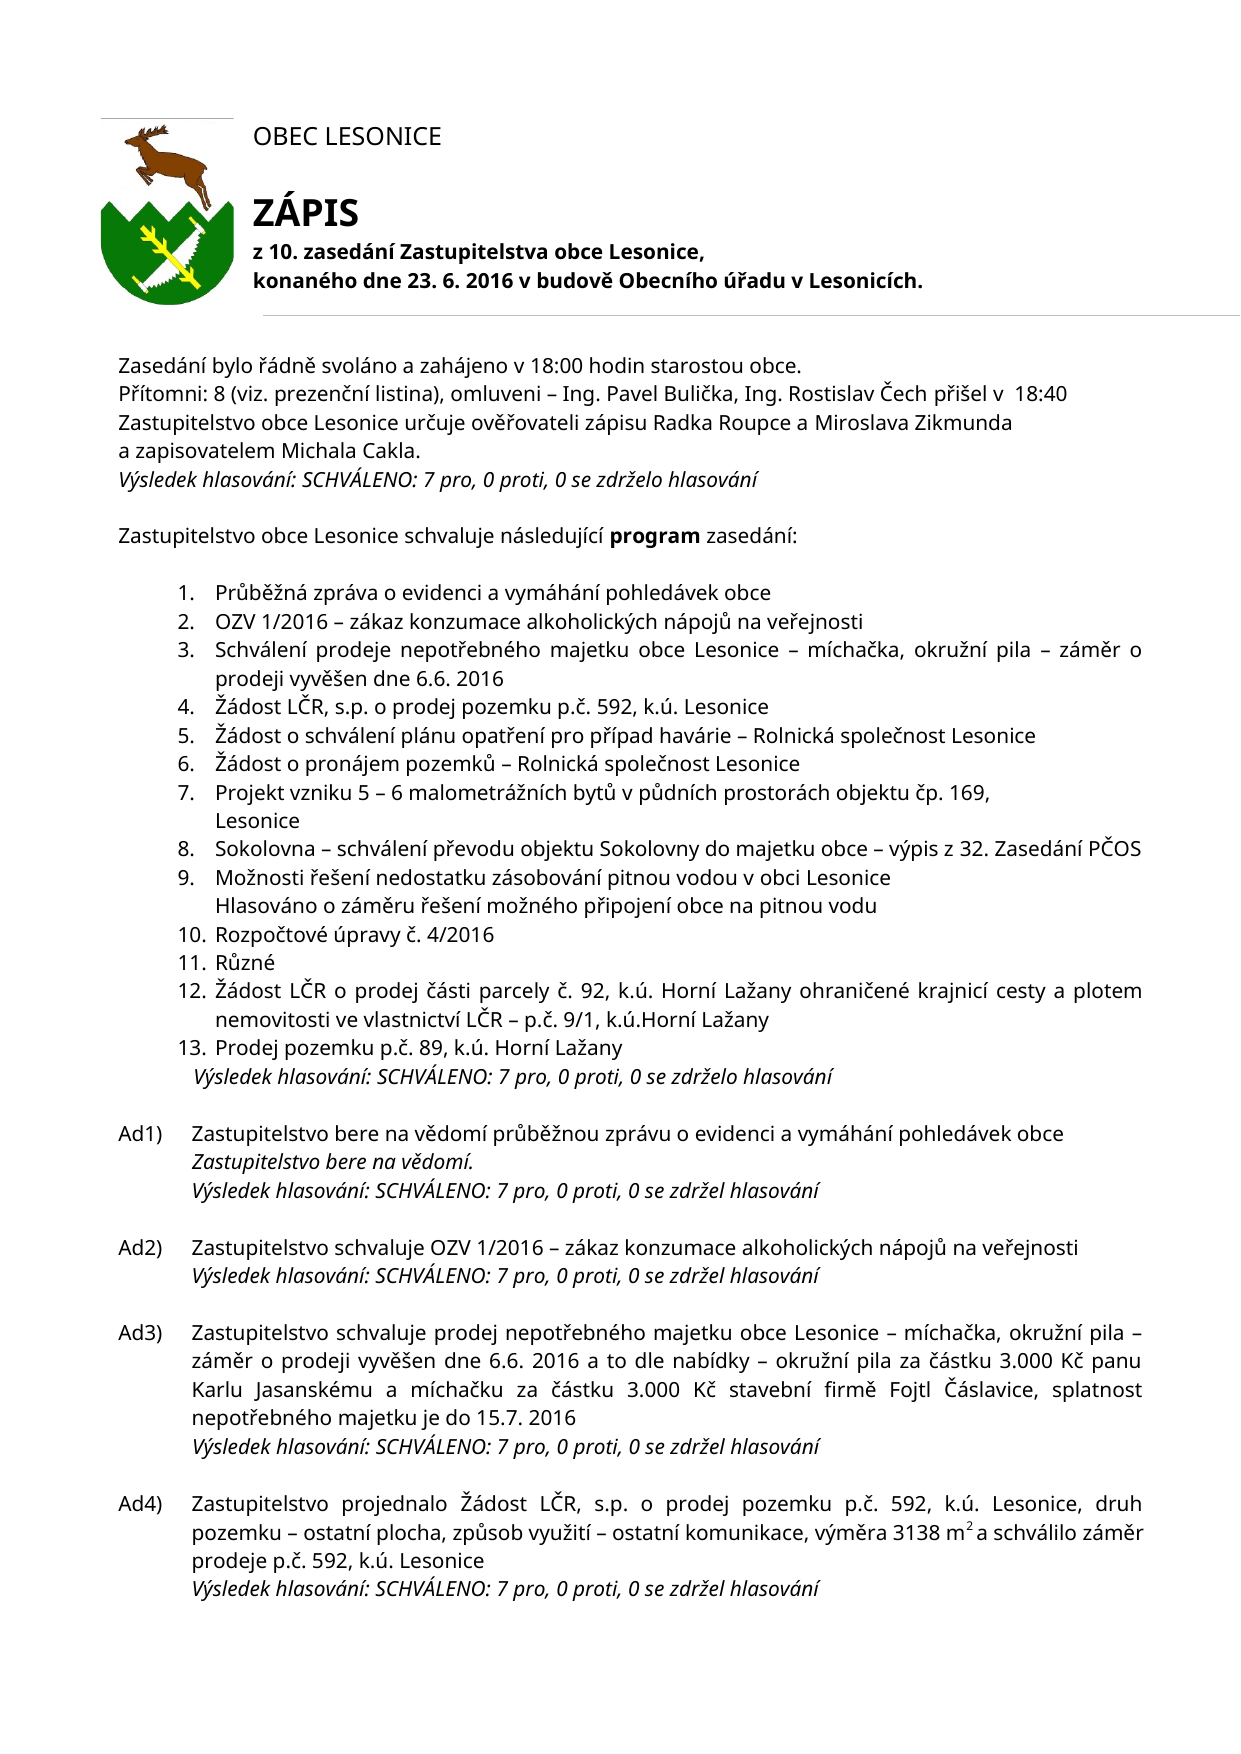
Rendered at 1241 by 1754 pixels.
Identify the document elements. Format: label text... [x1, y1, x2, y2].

list Různé [177, 948, 1144, 977]
text Zasedání bylo řádně svoláno a zahájeno v 18:00 hodin starostou obce. [118, 351, 1144, 379]
text Výsledek hlasování: SCHVÁLENO: 7 pro, 0 proti, 0 se zdržel hlasování [191, 1176, 1144, 1204]
list Žádost o pronájem pozemků – Rolnická společnost Lesonice [177, 749, 1144, 778]
text Výsledek hlasování: SCHVÁLENO: 7 pro, 0 proti, 0 se zdržel hlasování [118, 1432, 1144, 1460]
text Ad3) Zastupitelstvo schvaluje prodej nepotřebného majetku obce Lesonice – míchačka, okružní pila – záměr o prodeji vyvěšen dne 6.6. 2016 a to dle nabídky – okružní pila za částku 3.000 Kč panu Karlu Jasanskému a míchačku za částku 3.000 Kč stavební firmě Fojtl Čáslavice, splatnost nepotřebného majetku je do 15.7. 2016 [118, 1318, 1144, 1432]
text Ad1) Zastupitelstvo bere na vědomí průběžnou zprávu o evidenci a vymáhání pohledávek obce [118, 1119, 1144, 1147]
title z 10. zasedání Zastupitelstva obce Lesonice, [234, 237, 1144, 266]
text Ad2) Zastupitelstvo schvaluje OZV 1/2016 – zákaz konzumace alkoholických nápojů na veřejnosti [118, 1233, 1144, 1261]
text Zastupitelstvo obce Lesonice schvaluje následující program zasedání: [118, 522, 1144, 550]
text Výsledek hlasování: SCHVÁLENO: 7 pro, 0 proti, 0 se zdržel hlasování [191, 1261, 1144, 1289]
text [118, 1574, 1144, 1603]
title ZÁPIS [234, 186, 1144, 237]
list Prodej pozemku p.č. 89, k.ú. Horní Lažany [177, 1033, 1144, 1062]
text Výsledek hlasování: SCHVÁLENO: 7 pro, 0 proti, 0 se zdrželo hlasování [193, 1062, 1144, 1090]
text Ad4) Zastupitelstvo projednalo Žádost LČR, s.p. o prodej pozemku p.č. 592, k.ú. Lesonice, druh pozemku – ostatní plocha, způsob využití – ostatní komunikace, výměra 3138 m2 a schválilo záměr prodeje p.č. 592, k.ú. Lesonice [118, 1489, 1144, 1574]
list Schválení prodeje nepotřebného majetku obce Lesonice – míchačka, okružní pila – záměr o prodeji vyvěšen dne 6.6. 2016 [177, 635, 1144, 692]
list Žádost LČR, s.p. o prodej pozemku p.č. 592, k.ú. Lesonice [177, 692, 1144, 721]
list Průběžná zpráva o evidenci a vymáhání pohledávek obce [177, 578, 1144, 607]
text Zastupitelstvo bere na vědomí. [191, 1147, 1144, 1176]
list Projekt vzniku 5 – 6 malometrážních bytů v půdních prostorách objektu čp. 169, [177, 778, 1144, 806]
text Přítomni: 8 (viz. prezenční listina), omluveni – Ing. Pavel Bulička, Ing. Rostislav Čech přišel v 18:40 [118, 379, 1144, 408]
list Žádost LČR o prodej části parcely č. 92, k.ú. Horní Lažany ohraničené krajnicí cesty a plotem nemovitosti ve vlastnictví LČR – p.č. 9/1, k.ú.Horní Lažany [177, 977, 1144, 1033]
text Zastupitelstvo obce Lesonice určuje ověřovateli zápisu Radka Roupce a Miroslava Zikmunda a zapisovatelem Michala Cakla. [118, 408, 1144, 465]
list Možnosti řešení nedostatku zásobování pitnou vodou v obci Lesonice [177, 863, 1144, 891]
text Lesonice [215, 806, 1144, 834]
title OBEC LESONICE [234, 118, 1144, 152]
text Výsledek hlasování: SCHVÁLENO: 7 pro, 0 proti, 0 se zdrželo hlasování [118, 465, 1144, 493]
list OZV 1/2016 – zákaz konzumace alkoholických nápojů na veřejnosti [177, 607, 1144, 635]
text Hlasováno o záměru řešení možného připojení obce na pitnou vodu [215, 891, 1144, 920]
title konaného dne 23. 6. 2016 v budově Obecního úřadu v Lesonicích. [234, 266, 1144, 294]
list Rozpočtové úpravy č. 4/2016 [177, 920, 1144, 948]
picture [99, 118, 234, 303]
list Sokolovna – schválení převodu objektu Sokolovny do majetku obce – výpis z 32. Zasedání PČOS [177, 834, 1144, 863]
list Žádost o schválení plánu opatření pro případ havárie – Rolnická společnost Lesonice [177, 721, 1144, 749]
